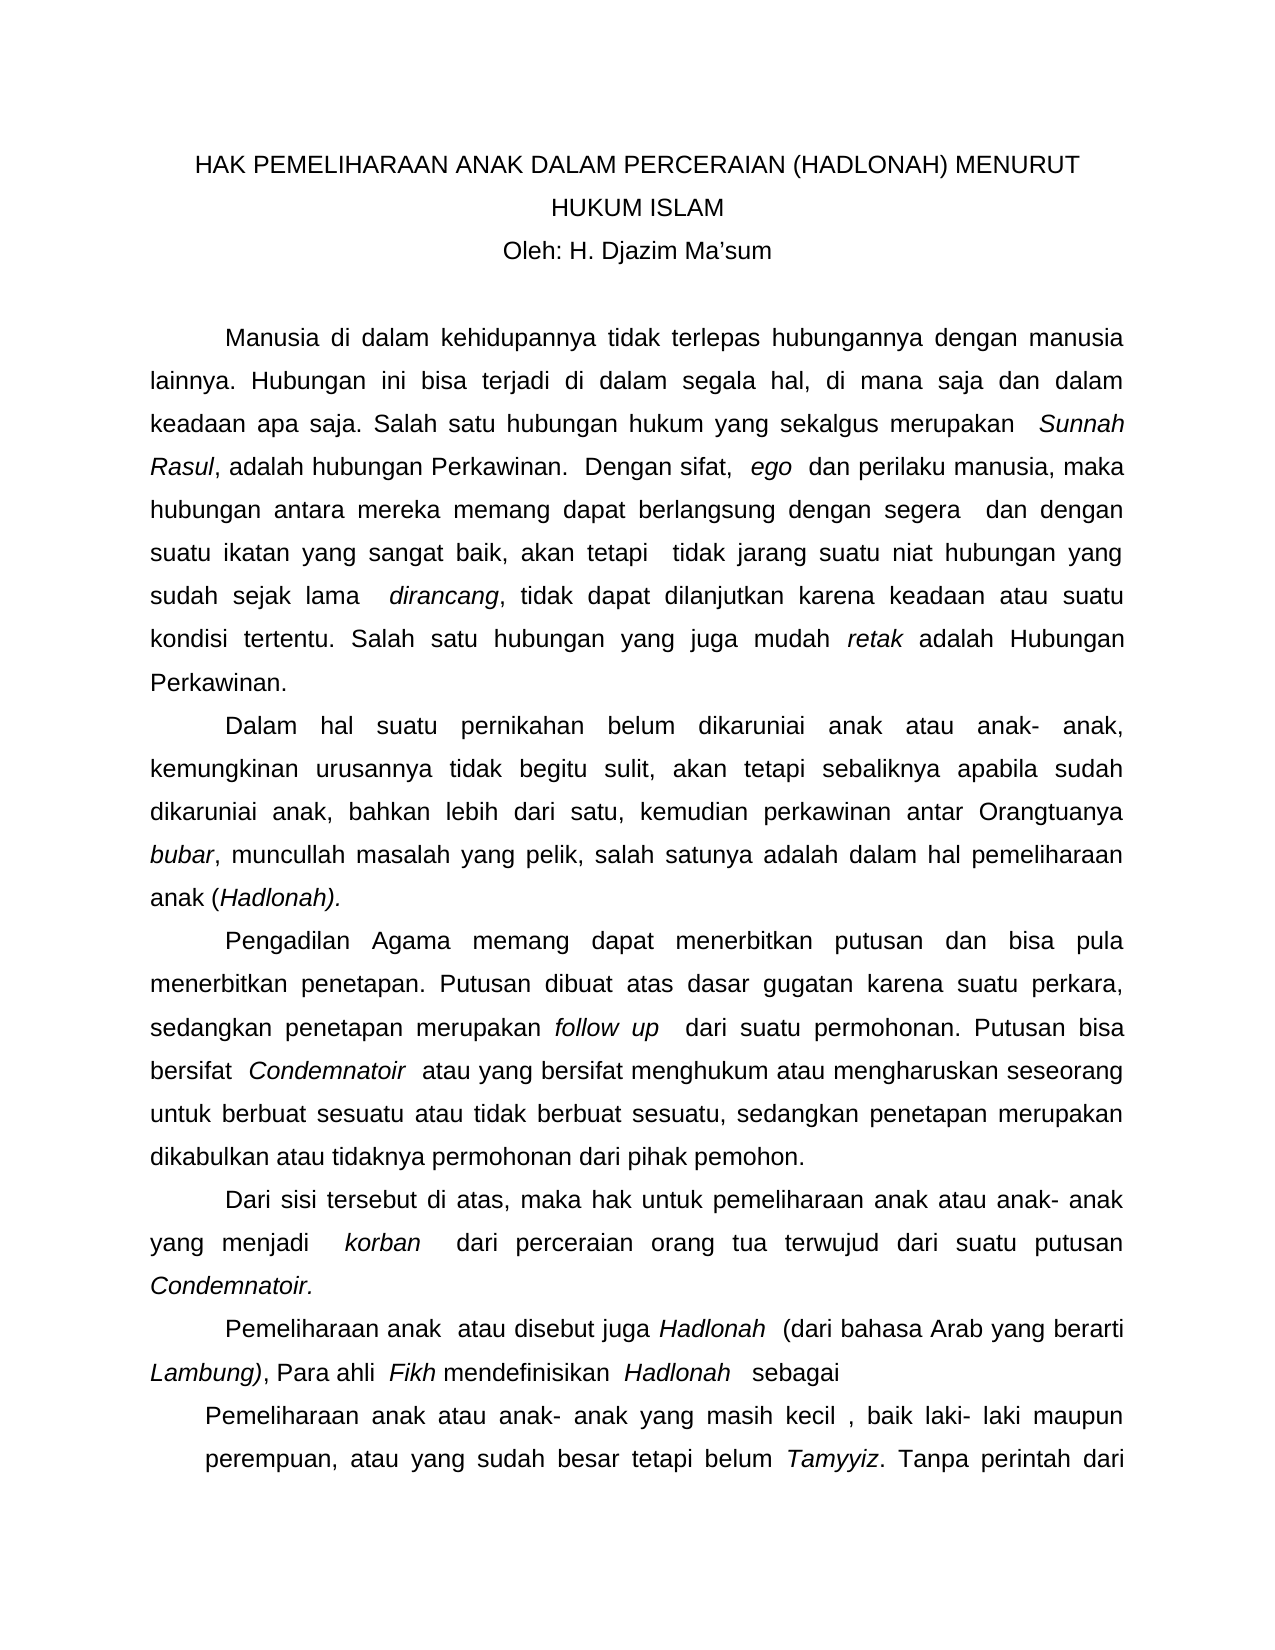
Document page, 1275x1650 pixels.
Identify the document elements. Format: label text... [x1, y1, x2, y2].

text Pengadilan Agama memang dapat menerbitkan putusan dan bisa pula menerbitkan penetapan. Putusan dibuat atas dasar gugatan karena suatu perkara, sedangkan penetapan merupakan follow up dari suatu permohonan. Putusan bisa bersifat Condemnatoir atau yang bersifat menghukum atau mengharuskan seseorang untuk berbuat sesuatu atau tidak berbuat sesuatu, sedangkan penetapan merupakan dikabulkan atau tidaknya permohonan dari pihak pemohon. [150, 926, 1125, 1171]
text HAK PEMELIHARAAN ANAK DALAM PERCERAIAN (HADLONAH) MENURUT HUKUM ISLAM [150, 150, 1125, 222]
text Dalam hal suatu pernikahan belum dikaruniai anak atau anak- anak, kemungkinan urusannya tidak begitu sulit, akan tetapi sebaliknya apabila sudah dikaruniai anak, bahkan lebih dari satu, kemudian perkawinan antar Orangtuanya bubar, muncullah masalah yang pelik, salah satunya adalah dalam hal pemeliharaan anak (Hadlonah). [150, 711, 1125, 912]
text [205, 1401, 1125, 1472]
text Dari sisi tersebut di atas, maka hak untuk pemeliharaan anak atau anak- anak yang menjadi korban dari perceraian orang tua terwujud dari suatu putusan Condemnatoir. [150, 1185, 1125, 1300]
text Pemeliharaan anak atau disebut juga Hadlonah (dari bahasa Arab yang berarti Lambung), Para ahli Fikh mendefinisikan Hadlonah sebagai [150, 1314, 1125, 1386]
text Oleh: H. Djazim Ma’sum [150, 236, 1125, 265]
text Manusia di dalam kehidupannya tidak terlepas hubungannya dengan manusia lainnya. Hubungan ini bisa terjadi di dalam segala hal, di mana saja dan dalam keadaan apa saja. Salah satu hubungan hukum yang sekalgus merupakan Sunnah Rasul, adalah hubungan Perkawinan. Dengan sifat, ego dan perilaku manusia, maka hubungan antara mereka memang dapat berlangsung dengan segera dan dengan suatu ikatan yang sangat baik, akan tetapi tidak jarang suatu niat hubungan yang sudah sejak lama dirancang, tidak dapat dilanjutkan karena keadaan atau suatu kondisi tertentu. Salah satu hubungan yang juga mudah retak adalah Hubungan Perkawinan. [150, 322, 1125, 696]
